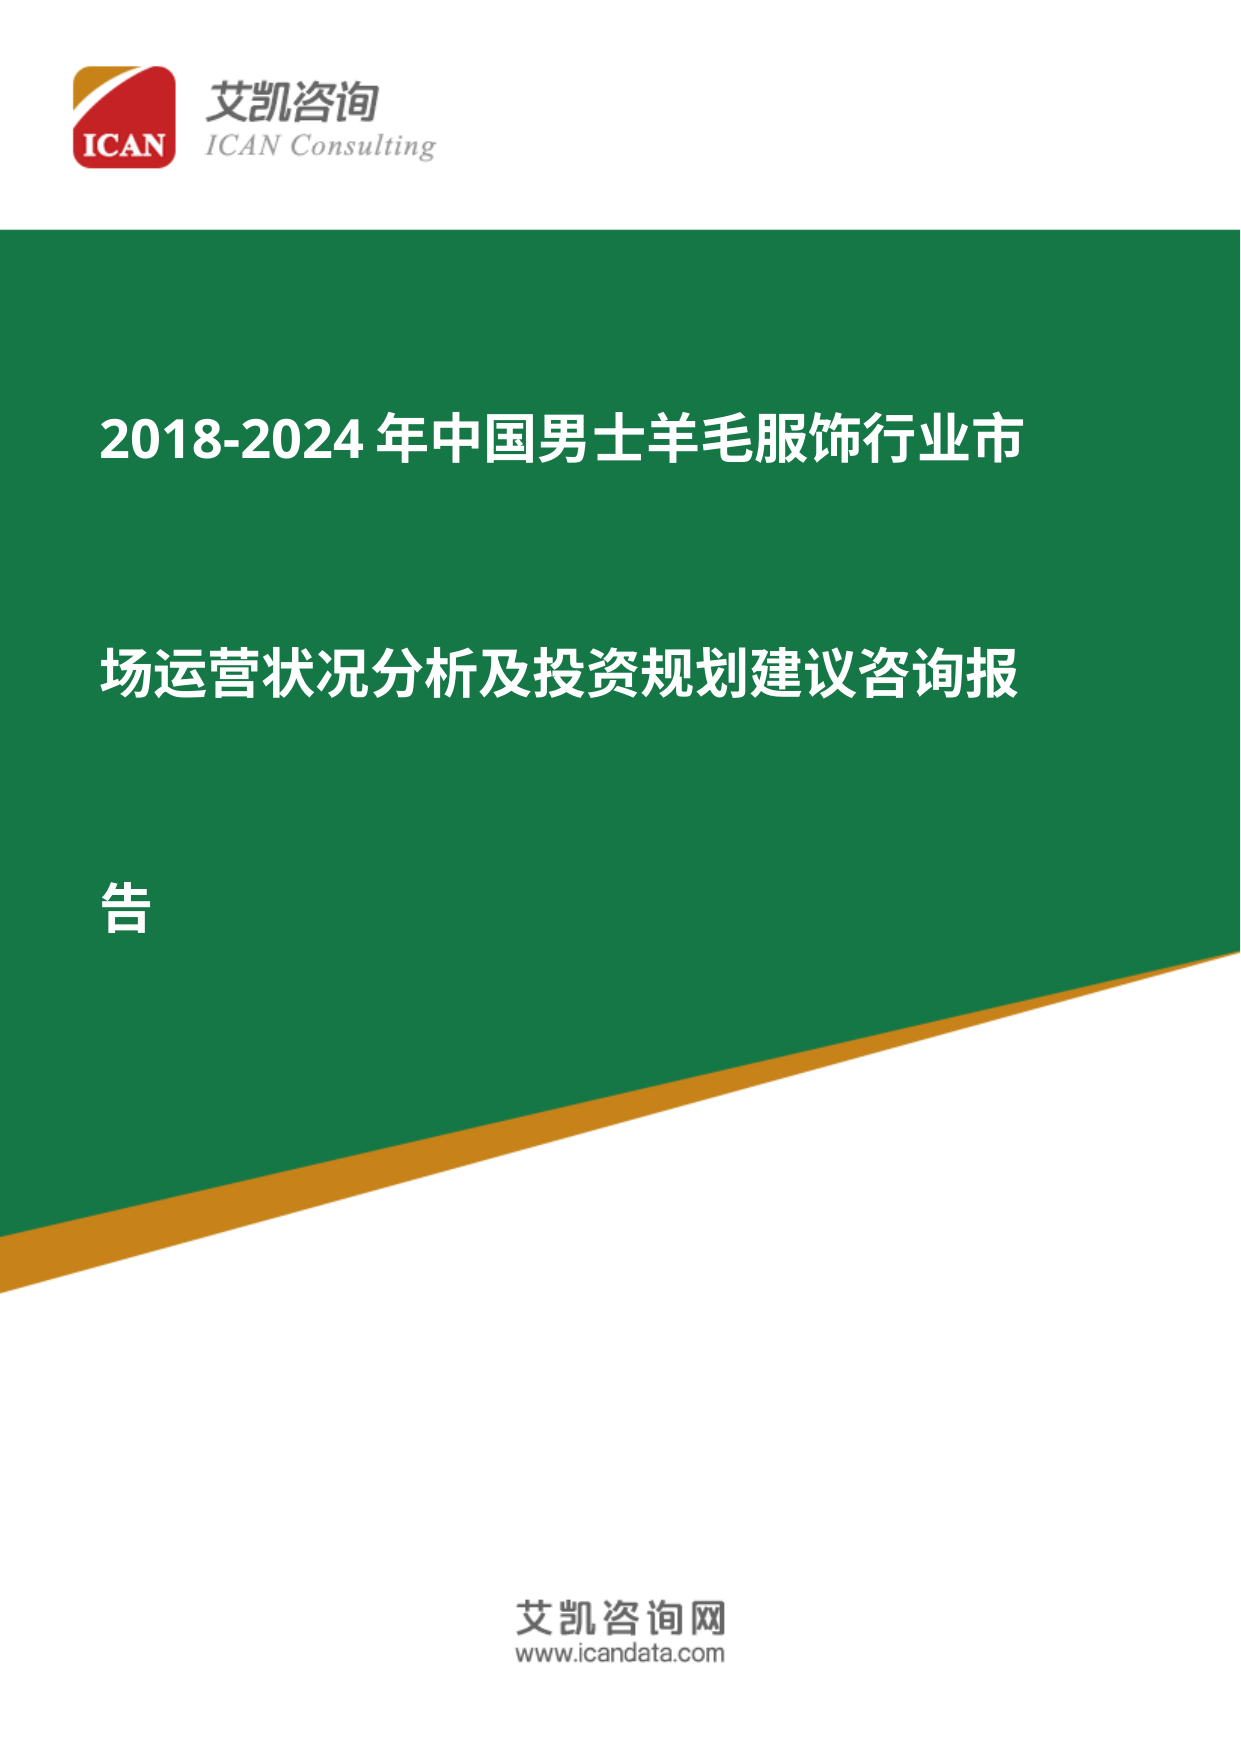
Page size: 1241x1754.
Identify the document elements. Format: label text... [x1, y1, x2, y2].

subtitle 2018-2024年中国男士羊毛服饰行业市场运营状况分析及投资规划建议咨询报告 [99, 386, 1053, 953]
picture [0, 5, 1241, 1754]
